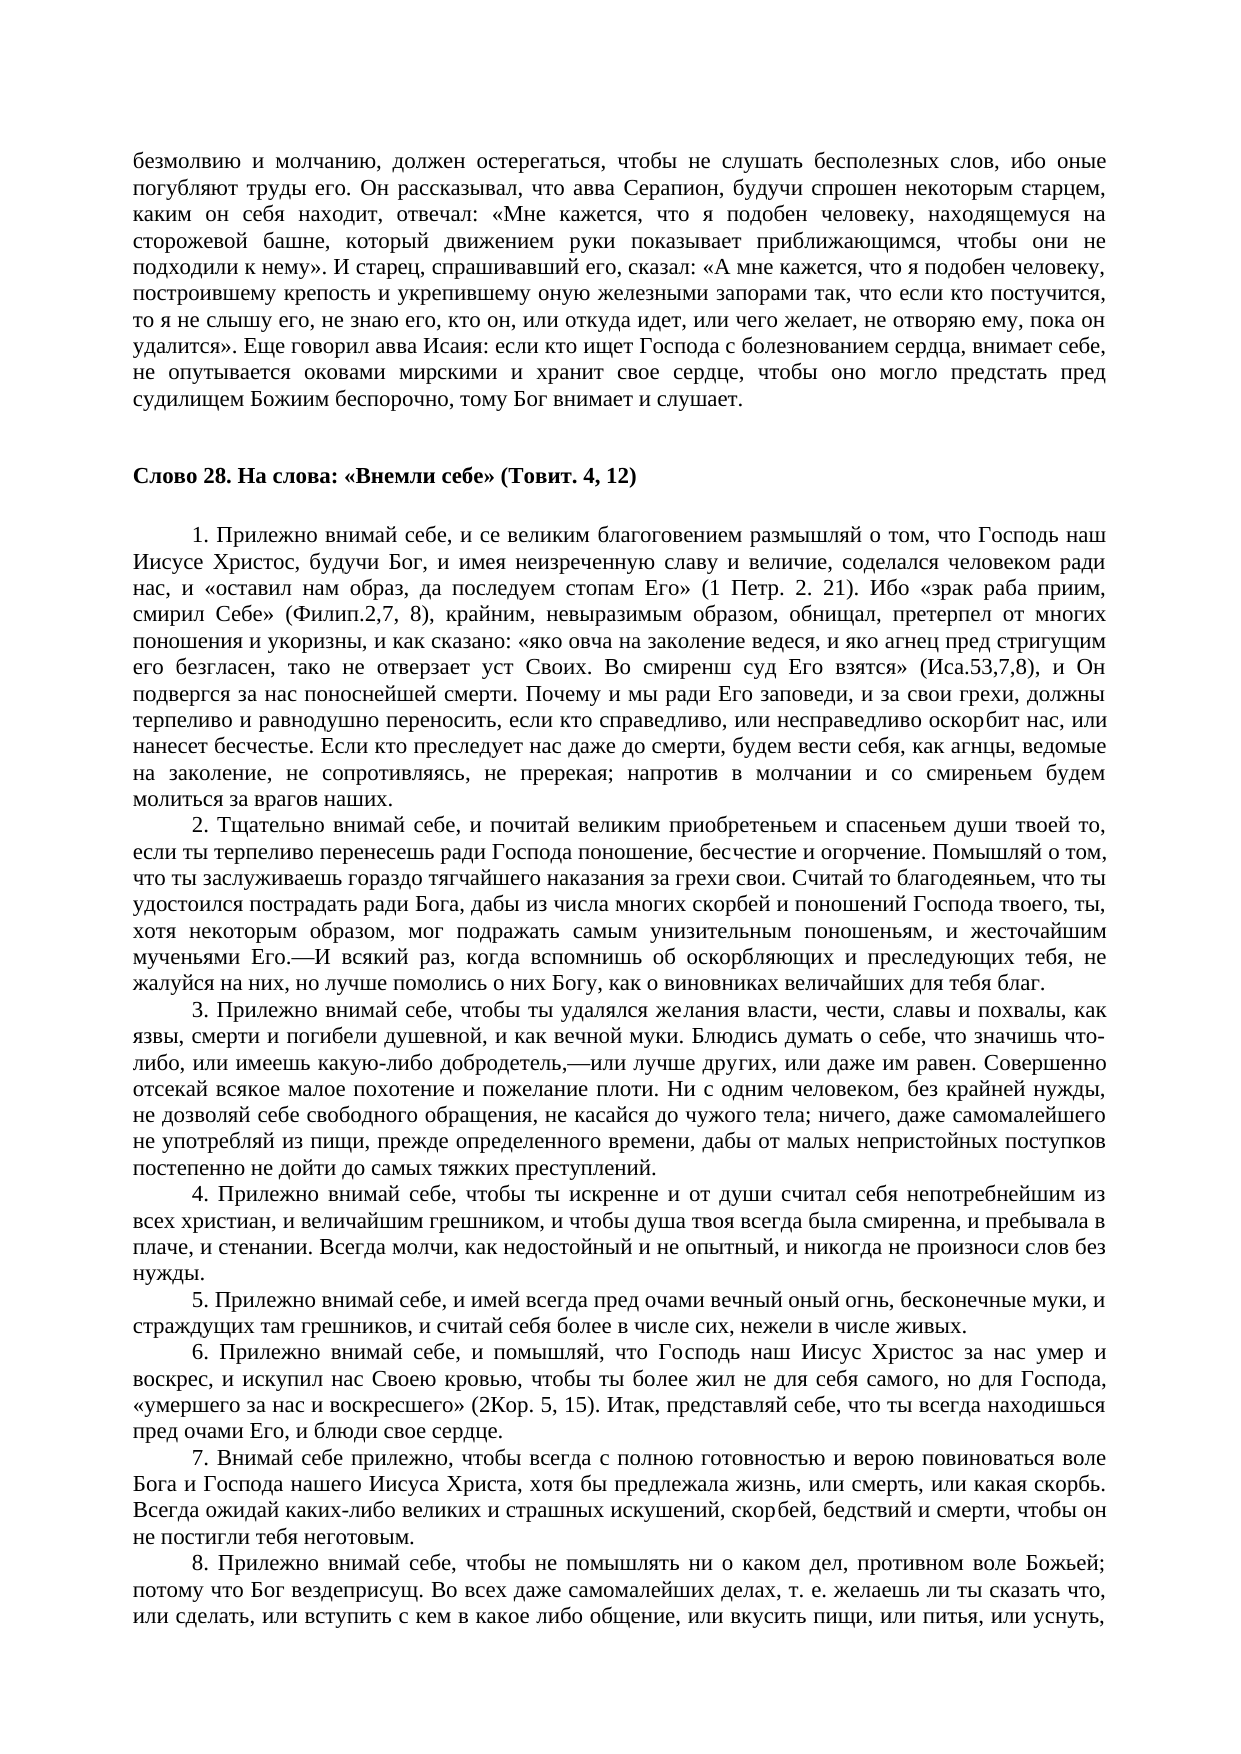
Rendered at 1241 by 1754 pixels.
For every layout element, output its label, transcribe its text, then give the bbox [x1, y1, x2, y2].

text 2. Тщательно внимай себе, и почитай великим приобретеньем и спасеньем души твоей то, если ты терпеливо перенесешь ради Господа поношение, бесчестие и огорчение. Помышляй о том, что ты заслуживаешь гораздо тягчайшего наказания за грехи свои. Считай то благодеяньем, что ты удостоился пострадать ради Бога, дабы из числа многих скорбей и поношений Господа твоего, ты, хотя некоторым образом, мог подражать самым унизительным поношеньям, и жесточайшим мученьями Его.—И всякий раз, когда вспомнишь об оскорбляющих и преследующих тебя, не жалуйся на них, но лучше помолись о них Богу, как о виновниках величайших для тебя благ. [133, 811, 1108, 996]
subtitle Слово 28. На слова: «Внемли себе» (Товит. 4, 12) [133, 462, 1108, 489]
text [133, 1549, 1108, 1628]
text 3. Прилежно внимай себе, чтобы ты удалялся желания власти, чести, славы и похвалы, как язвы, смерти и погибели душевной, и как вечной муки. Блюдись думать о себе, что значишь что-либо, или имеешь какую-либо добродетель,—или лучше других, или даже им равен. Совершенно отсекай всякое малое похотение и пожелание плоти. Ни с одним человеком, без крайней нужды, не дозволяй себе свободного обращения, не касайся до чужого тела; ничего, даже самомалейшего не употребляй из пищи, прежде определенного времени, дабы от малых непристойных поступков постепенно не дойти до самых тяжких преступлений. [133, 996, 1108, 1180]
text 6. Прилежно внимай себе, и помышляй, что Господь наш Иисус Христос за нас умер и воскрес, и искупил нас Своею кровью, чтобы ты более жил не для себя самого, но для Господа, «умершего за нас и воскресшего» (2Кор. 5, 15). Итак, представляй себе, что ты всегда находишься пред очами Его, и блюди свое сердце. [133, 1338, 1108, 1444]
text 1. Прилежно внимай себе, и се великим благоговением размышляй о том, что Господь наш Иисусе Христос, будучи Бог, и имея неизреченную славу и величие, соделался человеком ради нас, и «оставил нам образ, да последуем стопам Его» (1 Петр. 2. 21). Ибо «зрак раба приим, смирил Себе» (Филип.2,7, 8), крайним, невыразимым образом, обнищал, претерпел от многих поношения и укоризны, и как сказано: «яко овча на заколение ведеся, и яко агнец пред стригущим его безгласен, тако не отверзает уст Своих. Во смиренш суд Его взятся» (Иса.53,7,8), и Он подвергся за нас поноснейшей смерти. Почему и мы ради Его заповеди, и за свои грехи, должны терпеливо и равнодушно переносить, если кто справедливо, или несправедливо оскорбит нас, или нанесет бесчестье. Если кто преследует нас даже до смерти, будем вести себя, как агнцы, ведомые на заколение, не сопротивляясь, не пререкая; напротив в молчании и со смиреньем будем молиться за врагов наших. [133, 521, 1108, 811]
text 5. Прилежно внимай себе, и имей всегда пред очами вечный оный огнь, бесконечные муки, и страждущих там грешников, и считай себя более в числе сих, нежели в числе живых. [133, 1286, 1108, 1338]
text 7. Внимай себе прилежно, чтобы всегда с полною готовностью и верою повиноваться воле Бога и Господа нашего Иисуса Христа, хотя бы предлежала жизнь, или смерть, или какая скорбь. Всегда ожидай каких-либо великих и страшных искушений, скорбей, бедствий и смерти, чтобы он не постигли тебя неготовым. [133, 1444, 1108, 1549]
text 4. Прилежно внимай себе, чтобы ты искренне и от души считал себя непотребнейшим из всех христиан, и величайшим грешником, и чтобы душа твоя всегда была смиренна, и пребывала в плаче, и стенании. Всегда молчи, как недостойный и не опытный, и никогда не произноси слов без нужды. [133, 1180, 1108, 1286]
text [133, 148, 1108, 411]
